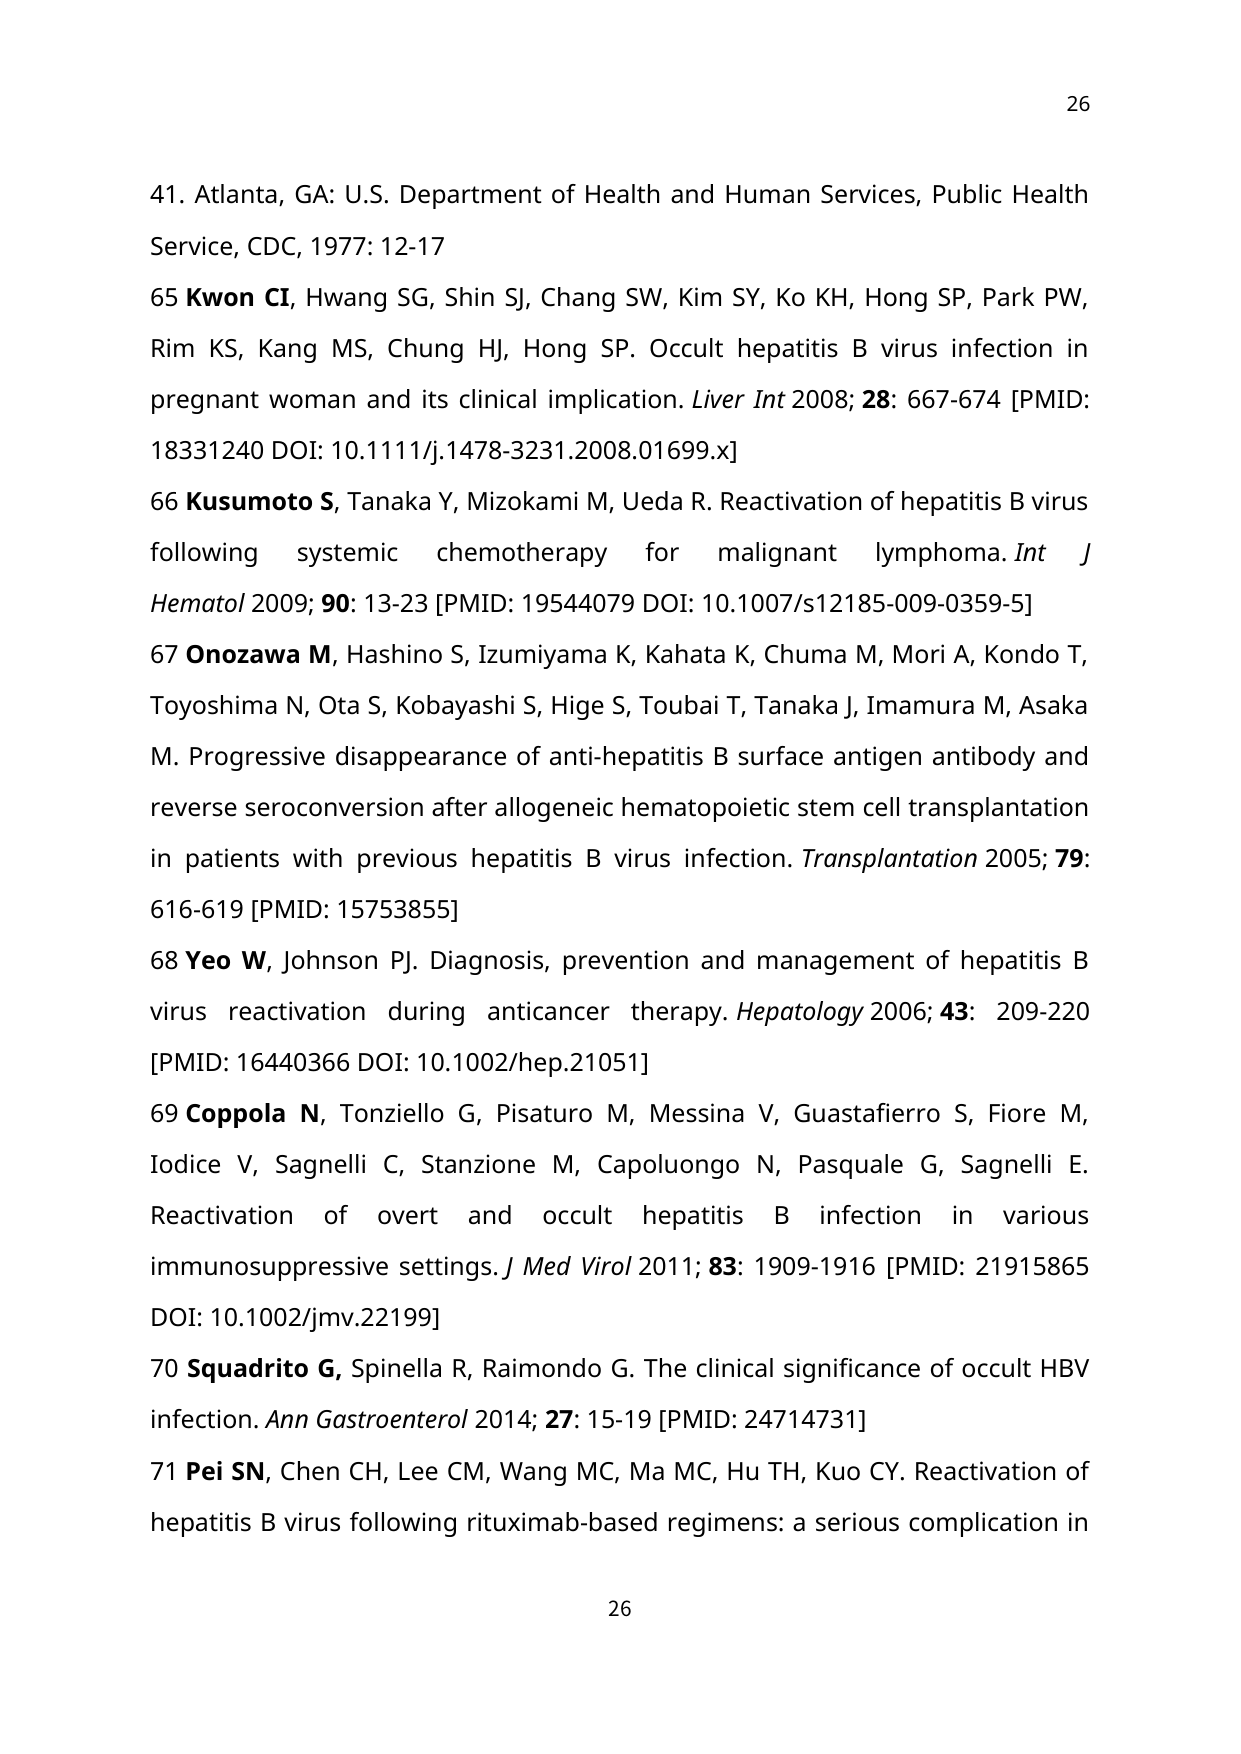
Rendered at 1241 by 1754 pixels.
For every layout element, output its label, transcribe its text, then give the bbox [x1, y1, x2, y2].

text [150, 1453, 1090, 1538]
text 68 Yeo W, Johnson PJ. Diagnosis, prevention and management of hepatitis B virus reactivation during anticancer therapy. Hepatology 2006; 43: 209-220 [PMID: 16440366 DOI: 10.1002/hep.21051] [150, 943, 1090, 1079]
text 70 Squadrito G, Spinella R, Raimondo G. The clinical significance of occult HBV infection. Ann Gastroenterol 2014; 27: 15-19 [PMID: 24714731] [150, 1351, 1090, 1436]
text 67 Onozawa M, Hashino S, Izumiyama K, Kahata K, Chuma M, Mori A, Kondo T, Toyoshima N, Ota S, Kobayashi S, Hige S, Toubai T, Tanaka J, Imamura M, Asaka M. Progressive disappearance of anti-hepatitis B surface antigen antibody and reverse seroconversion after allogeneic hematopoietic stem cell transplantation in patients with previous hepatitis B virus infection. Transplantation 2005; 79: 616-619 [PMID: 15753855] [150, 637, 1090, 926]
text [150, 177, 1090, 262]
text 65 Kwon CI, Hwang SG, Shin SJ, Chang SW, Kim SY, Ko KH, Hong SP, Park PW, Rim KS, Kang MS, Chung HJ, Hong SP. Occult hepatitis B virus infection in pregnant woman and its clinical implication. Liver Int 2008; 28: 667-674 [PMID: 18331240 DOI: 10.1111/j.1478-3231.2008.01699.x] [150, 279, 1090, 466]
text 66 Kusumoto S, Tanaka Y, Mizokami M, Ueda R. Reactivation of hepatitis B virus following systemic chemotherapy for malignant lymphoma. Int J Hematol 2009; 90: 13-23 [PMID: 19544079 DOI: 10.1007/s12185-009-0359-5] [150, 483, 1090, 619]
text 69 Coppola N, Tonziello G, Pisaturo M, Messina V, Guastafierro S, Fiore M, Iodice V, Sagnelli C, Stanzione M, Capoluongo N, Pasquale G, Sagnelli E. Reactivation of overt and occult hepatitis B infection in various immunosuppressive settings. J Med Virol 2011; 83: 1909-1916 [PMID: 21915865 DOI: 10.1002/jmv.22199] [150, 1096, 1090, 1334]
